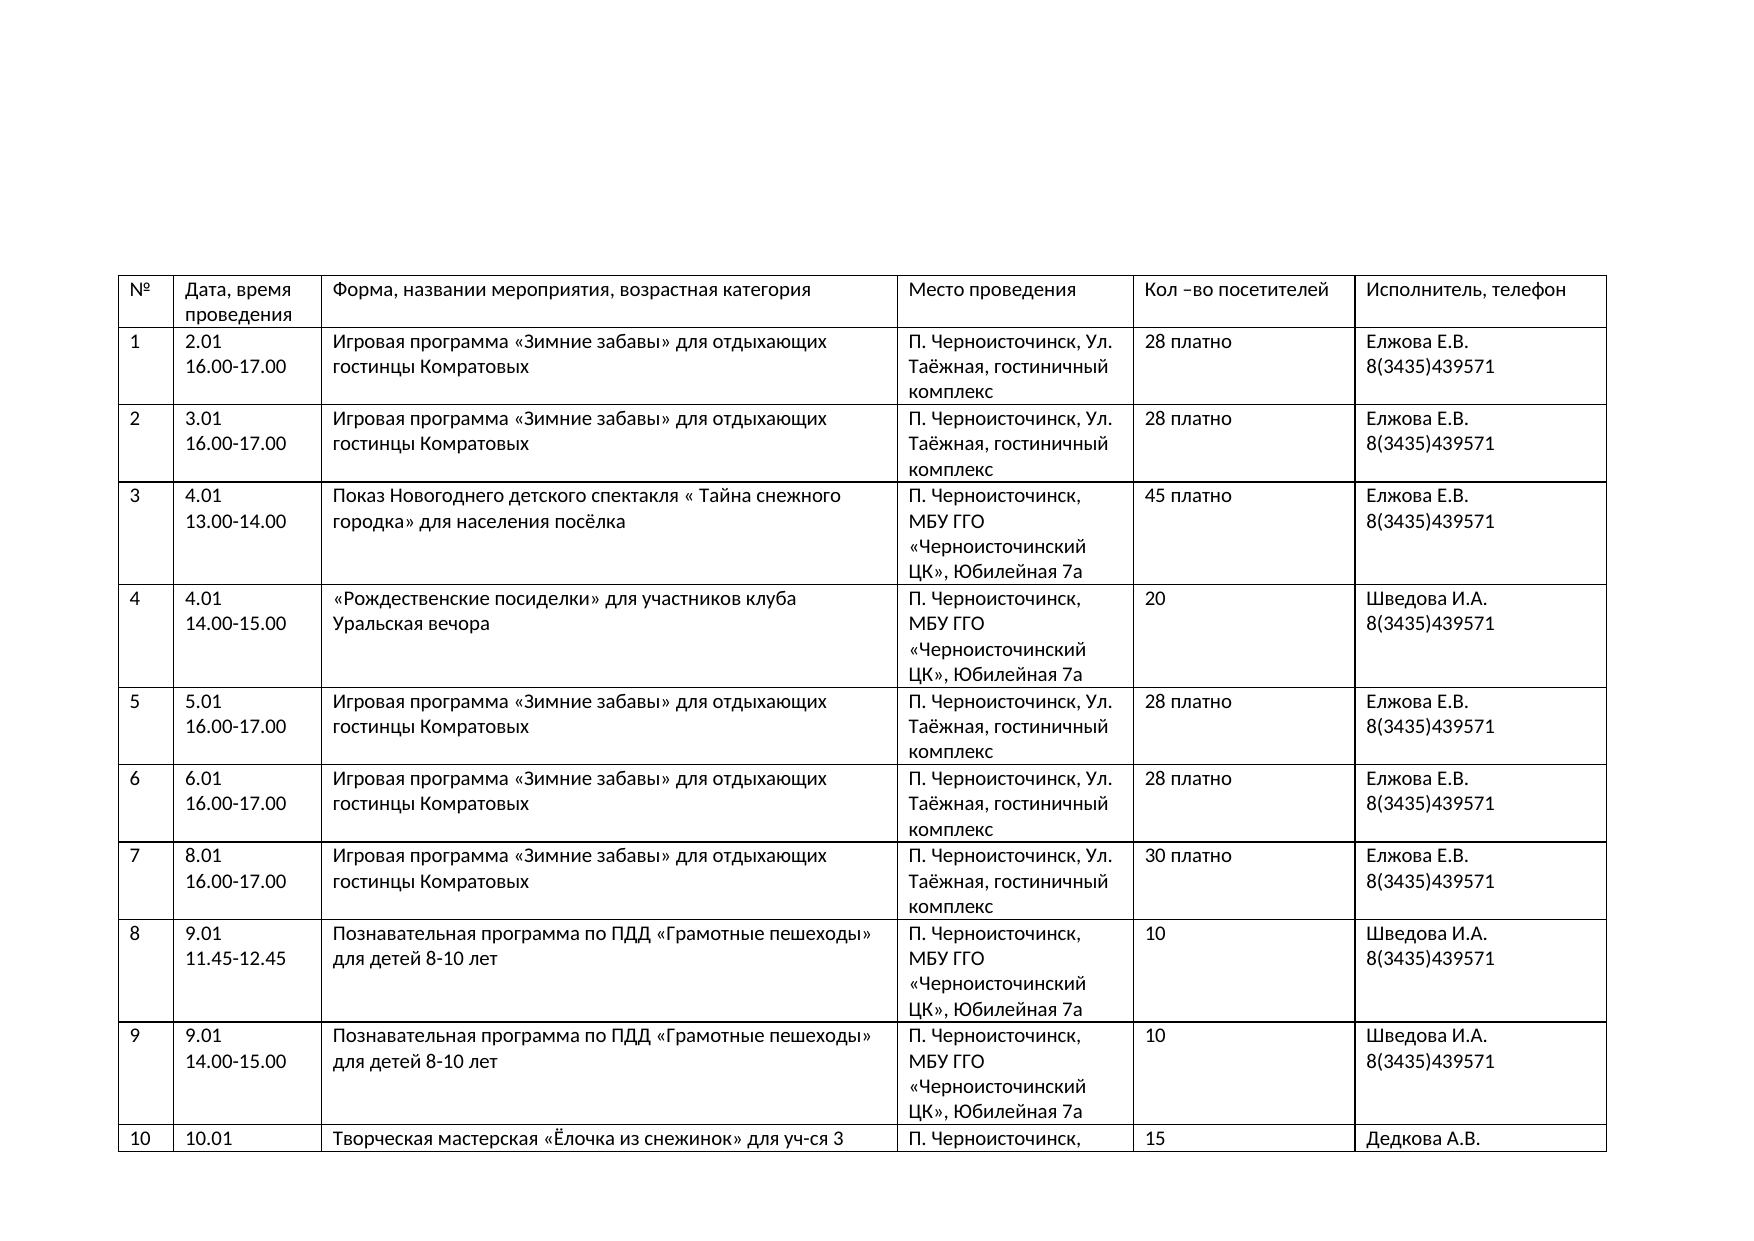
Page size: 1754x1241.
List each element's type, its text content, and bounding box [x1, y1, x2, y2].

table_cell Игровая программа «Зимние забавы» для отдыхающих гостинцы Комратовых [322, 843, 897, 919]
table_cell 4.01 14.00-15.00 [174, 585, 321, 687]
table_cell 3 [119, 483, 173, 584]
table_cell П. Черноисточинск, Ул. Таёжная, гостиничный комплекс [898, 328, 1133, 404]
table_cell Познавательная программа по ПДД «Грамотные пешеходы» для детей 8-10 лет [322, 920, 897, 1021]
table_cell Елжова Е.В. 8(3435)439571 [1356, 843, 1606, 919]
table_cell Игровая программа «Зимние забавы» для отдыхающих гостинцы Комратовых [322, 765, 897, 841]
table_cell 28 платно [1134, 765, 1354, 841]
table_cell Показ Новогоднего детского спектакля « Тайна снежного городка» для населения посёлка [322, 483, 897, 584]
table_cell 45 платно [1134, 483, 1354, 584]
table_cell Елжова Е.В. 8(3435)439571 [1356, 765, 1606, 841]
table_cell 28 платно [1134, 405, 1354, 481]
table_cell П. Черноисточинск, МБУ ГГО «Черноисточинский ЦК», Юбилейная 7а [898, 483, 1133, 584]
table_cell 8 [119, 920, 173, 1021]
table_cell 20 [1134, 585, 1354, 687]
table_cell Игровая программа «Зимние забавы» для отдыхающих гостинцы Комратовых [322, 688, 897, 764]
table_cell 9.01 14.00-15.00 [174, 1023, 321, 1124]
table_cell 5 [119, 688, 173, 764]
table_cell 10 [1134, 920, 1354, 1021]
table_cell П. Черноисточинск, Ул. Таёжная, гостиничный комплекс [898, 405, 1133, 481]
table_cell 1 [119, 328, 173, 404]
table_cell 9 [119, 1023, 173, 1124]
table_header Исполнитель, телефон [1356, 276, 1606, 327]
table_cell Шведова И.А. 8(3435)439571 [1356, 585, 1606, 687]
table_cell Елжова Е.В. 8(3435)439571 [1356, 328, 1606, 404]
table_cell 10 [1134, 1023, 1354, 1124]
table_header Кол –во посетителей [1134, 276, 1354, 327]
table_cell П. Черноисточинск, МБУ ГГО «Черноисточинский ЦК», Юбилейная 7а [898, 585, 1133, 687]
table_cell Елжова Е.В. 8(3435)439571 [1356, 483, 1606, 584]
table_header Форма, названии мероприятия, возрастная категория [322, 276, 897, 327]
table_cell 15 [1134, 1125, 1354, 1151]
table_header Дата, время проведения [174, 276, 321, 327]
table_cell 8.01 16.00-17.00 [174, 843, 321, 919]
table_cell Игровая программа «Зимние забавы» для отдыхающих гостинцы Комратовых [322, 328, 897, 404]
table_cell Шведова И.А. 8(3435)439571 [1356, 920, 1606, 1021]
table_cell 2 [119, 405, 173, 481]
table_cell 4 [119, 585, 173, 687]
table_cell Игровая программа «Зимние забавы» для отдыхающих гостинцы Комратовых [322, 405, 897, 481]
table_cell 5.01 16.00-17.00 [174, 688, 321, 764]
table_header № [119, 276, 173, 327]
table_cell П. Черноисточинск, Ул. Таёжная, гостиничный комплекс [898, 843, 1133, 919]
table_cell Елжова Е.В. 8(3435)439571 [1356, 688, 1606, 764]
table_cell П. Черноисточинск, Ул. Таёжная, гостиничный комплекс [898, 765, 1133, 841]
table_cell 28 платно [1134, 328, 1354, 404]
table_cell 6 [119, 765, 173, 841]
table_cell Познавательная программа по ПДД «Грамотные пешеходы» для детей 8-10 лет [322, 1023, 897, 1124]
table_cell Елжова Е.В. 8(3435)439571 [1356, 405, 1606, 481]
table_cell 2.01 16.00-17.00 [174, 328, 321, 404]
table_cell 4.01 13.00-14.00 [174, 483, 321, 584]
table_cell «Рождественские посиделки» для участников клуба Уральская вечора [322, 585, 897, 687]
table_cell 28 платно [1134, 688, 1354, 764]
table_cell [1356, 1125, 1606, 1151]
table_cell 3.01 16.00-17.00 [174, 405, 321, 481]
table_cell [898, 1125, 1133, 1151]
table_header Место проведения [898, 276, 1133, 327]
table_cell 7 [119, 843, 173, 919]
table_cell 10 [119, 1125, 173, 1151]
table_cell П. Черноисточинск, Ул. Таёжная, гостиничный комплекс [898, 688, 1133, 764]
table_cell 9.01 11.45-12.45 [174, 920, 321, 1021]
table_cell П. Черноисточинск, МБУ ГГО «Черноисточинский ЦК», Юбилейная 7а [898, 1023, 1133, 1124]
table_cell 30 платно [1134, 843, 1354, 919]
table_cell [322, 1125, 897, 1151]
table_cell Шведова И.А. 8(3435)439571 [1356, 1023, 1606, 1124]
table_cell 10.01 12.30-13.30 [174, 1125, 321, 1151]
table_cell П. Черноисточинск, МБУ ГГО «Черноисточинский ЦК», Юбилейная 7а [898, 920, 1133, 1021]
table_cell 6.01 16.00-17.00 [174, 765, 321, 841]
